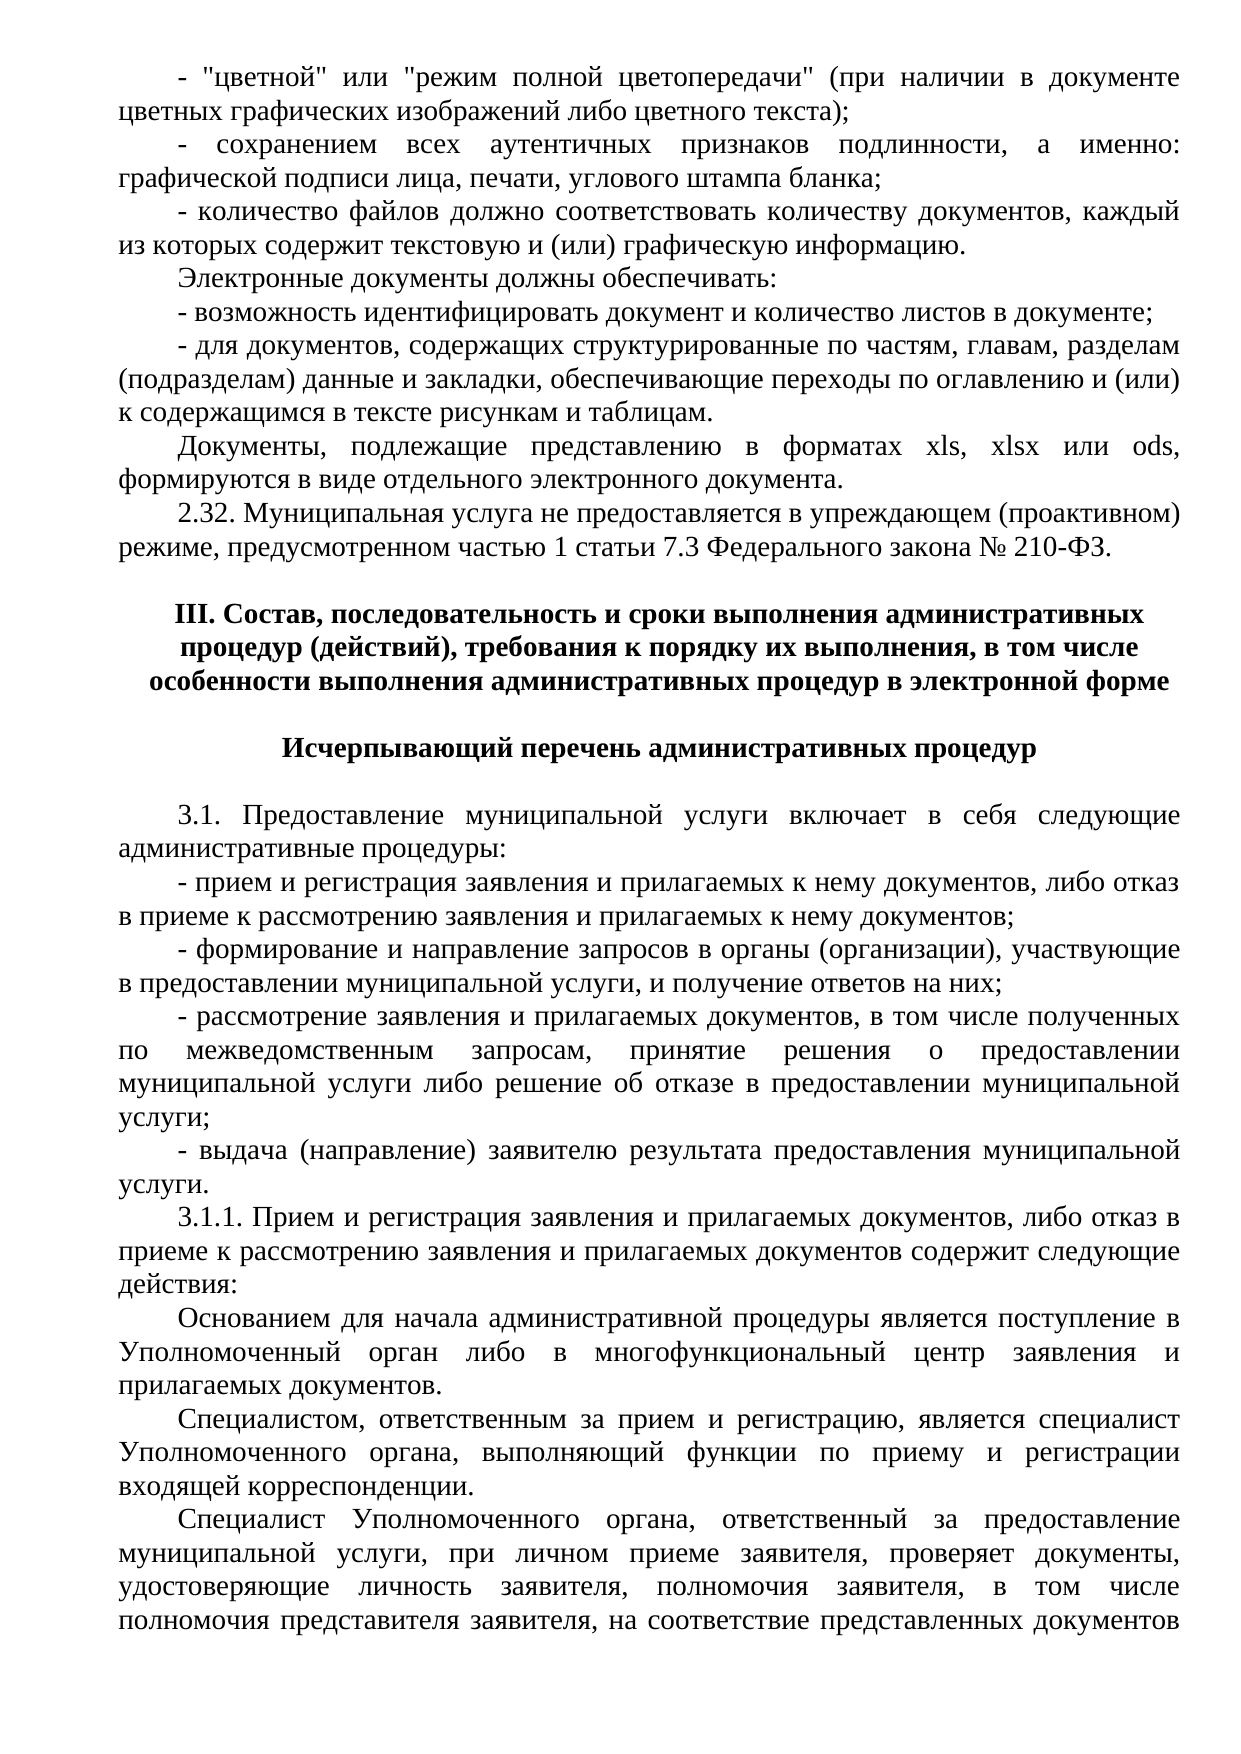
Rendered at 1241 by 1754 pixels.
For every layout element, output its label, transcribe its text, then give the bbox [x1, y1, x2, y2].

text Документы, подлежащие представлению в форматах xls, xlsx или ods, формируются в виде отдельного электронного документа. [118, 428, 1181, 495]
text - сохранением всех аутентичных признаков подлинности, а именно: графической подписи лица, печати, углового штампа бланка; [118, 126, 1181, 193]
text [118, 1501, 1181, 1636]
text - "цветной" или "режим полной цветопередачи" (при наличии в документе цветных графических изображений либо цветного текста); [118, 59, 1181, 126]
subtitle Исчерпывающий перечень административных процедур [138, 730, 1181, 763]
text 3.1.1. Прием и регистрация заявления и прилагаемых документов, либо отказ в приеме к рассмотрению заявления и прилагаемых документов содержит следующие действия: [118, 1199, 1181, 1300]
text Электронные документы должны обеспечивать: [118, 260, 1181, 294]
text - рассмотрение заявления и прилагаемых документов, в том числе полученных по межведомственным запросам, принятие решения о предоставлении муниципальной услуги либо решение об отказе в предоставлении муниципальной услуги; [118, 998, 1181, 1132]
text Основанием для начала административной процедуры является поступление в Уполномоченный орган либо в многофункциональный центр заявления и прилагаемых документов. [118, 1300, 1181, 1401]
text 2.32. Муниципальная услуга не предоставляется в упреждающем (проактивном) режиме, предусмотренном частью 1 статьи 7.3 Федерального закона № 210-ФЗ. [118, 495, 1181, 562]
text - возможность идентифицировать документ и количество листов в документе; [118, 294, 1181, 327]
text Специалистом, ответственным за прием и регистрацию, является специалист Уполномоченного органа, выполняющий функции по приему и регистрации входящей корреспонденции. [118, 1401, 1181, 1501]
text - количество файлов должно соответствовать количеству документов, каждый из которых содержит текстовую и (или) графическую информацию. [118, 193, 1181, 260]
text - формирование и направление запросов в органы (организации), участвующие в предоставлении муниципальной услуги, и получение ответов на них; [118, 931, 1181, 998]
text 3.1. Предоставление муниципальной услуги включает в себя следующие административные процедуры: [118, 797, 1181, 864]
text - для документов, содержащих структурированные по частям, главам, разделам (подразделам) данные и закладки, обеспечивающие переходы по оглавлению и (или) к содержащимся в тексте рисункам и таблицам. [118, 327, 1181, 428]
subtitle III. Состав, последовательность и сроки выполнения административных процедур (действий), требования к порядку их выполнения, в том числе особенности выполнения административных процедур в электронной форме [138, 596, 1181, 696]
text - выдача (направление) заявителю результата предоставления муниципальной услуги. [118, 1132, 1181, 1199]
text - прием и регистрация заявления и прилагаемых к нему документов, либо отказ в приеме к рассмотрению заявления и прилагаемых к нему документов; [118, 864, 1181, 931]
